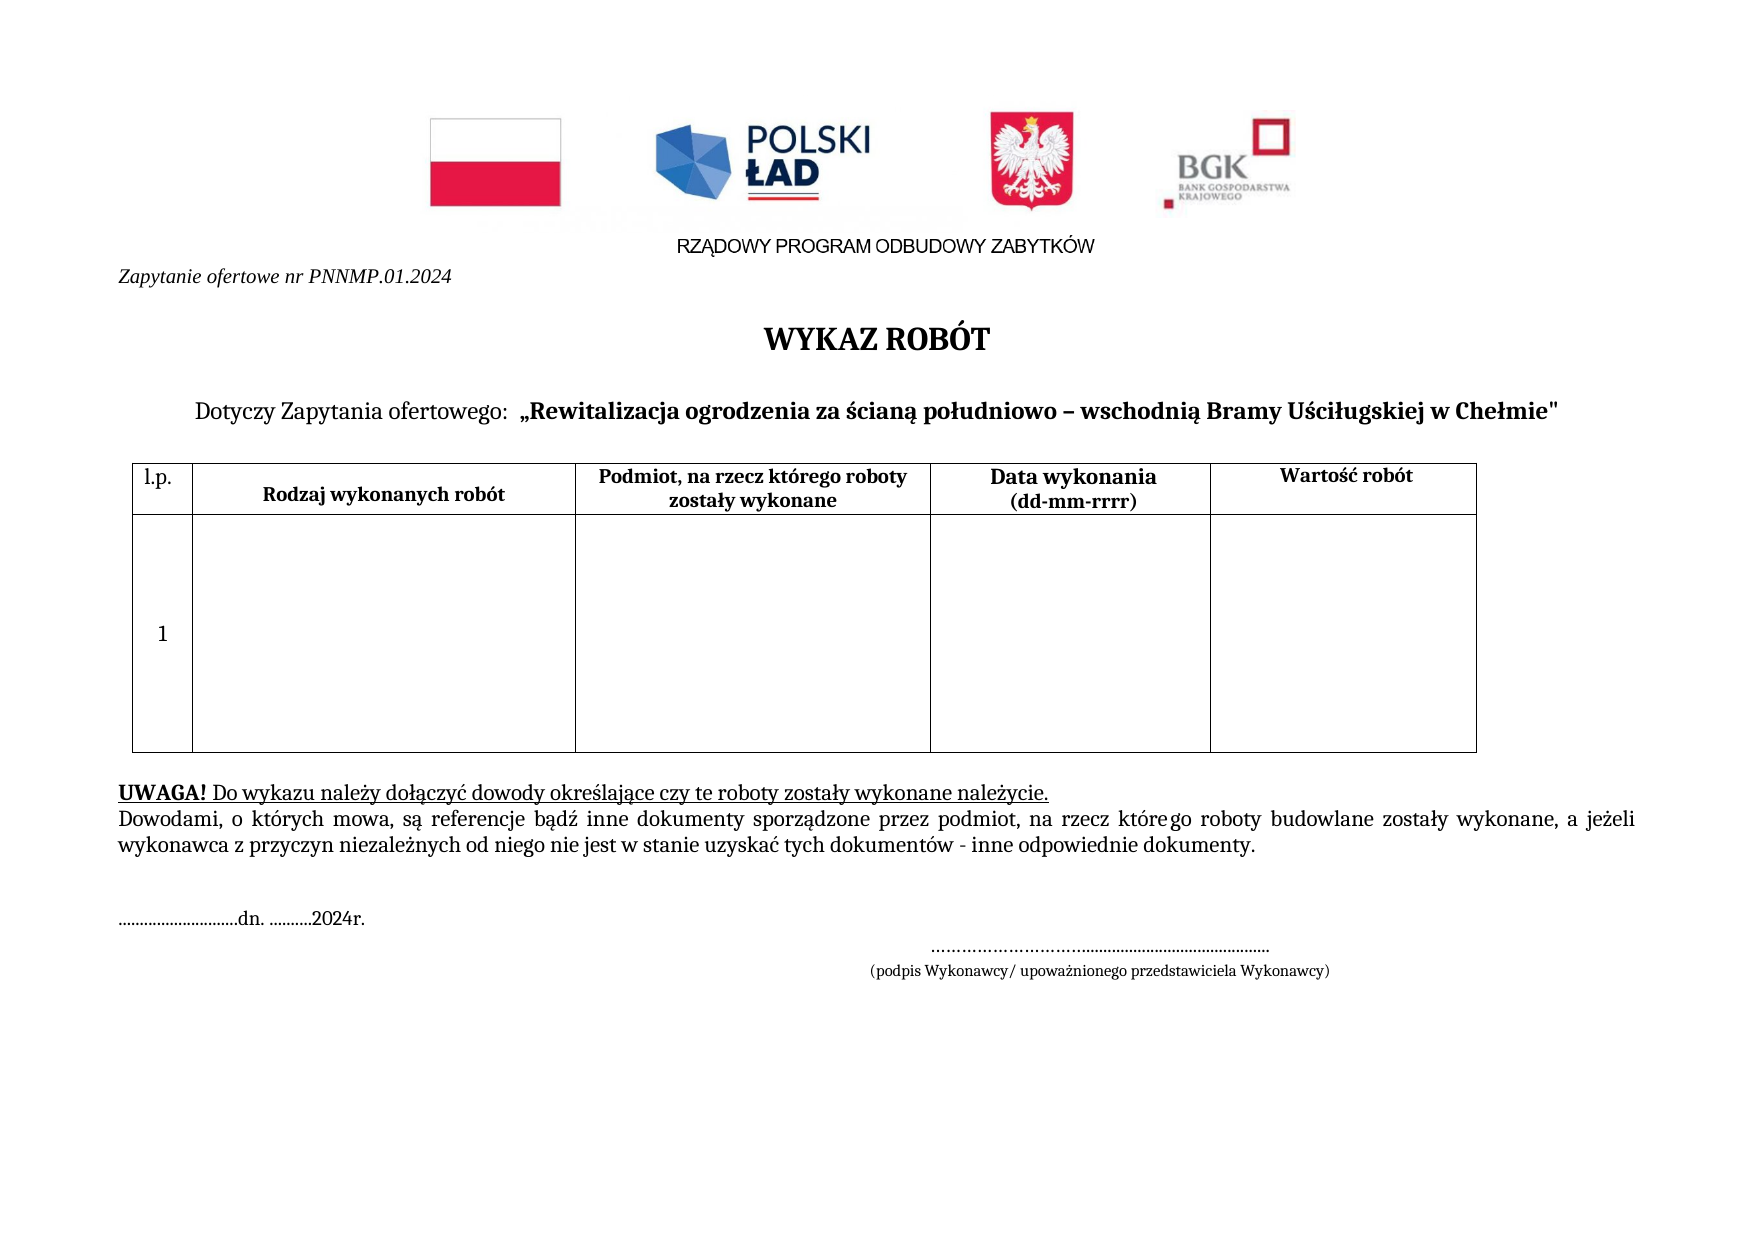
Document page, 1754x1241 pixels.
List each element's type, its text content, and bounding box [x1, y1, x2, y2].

table_cell [1211, 515, 1476, 752]
table_header l.p. [133, 464, 192, 514]
text …………………………........................................... [856, 934, 1636, 958]
text ............................dn. ..........2024r. [118, 906, 1636, 930]
table_header Podmiot, na rzecz którego roboty zostały wykonane [576, 464, 930, 514]
table_cell [576, 515, 930, 752]
table_cell 1 [133, 515, 192, 752]
table_header Rodzaj wykonanych robót [193, 464, 575, 514]
table_header Data wykonania (dd-mm-rrrr) [931, 464, 1210, 514]
table_cell [193, 515, 575, 752]
table_cell [931, 515, 1210, 752]
text Dowodami, o których mowa, są referencje bądź inne dokumenty sporządzone przez podmiot, na rzecz którego roboty budowlane zostały wykonane, a jeżeli wykonawca z przyczyn niezależnych od niego nie jest w stanie uzyskać tych dokumentów - inne odpowiednie dokumenty. [118, 806, 1636, 858]
text UWAGA! Do wykazu należy dołączyć dowody określające czy te roboty zostały wykonane należycie. [118, 779, 1636, 806]
table_header Wartość robót [1211, 464, 1476, 514]
text (podpis Wykonawcy/ upoważnionego przedstawiciela Wykonawcy) [354, 961, 1636, 981]
picture [405, 73, 1349, 264]
table_header WYKAZ ROBÓT Dotyczy Zapytania ofertowego: „Rewitalizacja ogrodzenia za ścianą południowo – wschodnią Bramy Uściługskiej w Chełmie" [159, 312, 1595, 462]
